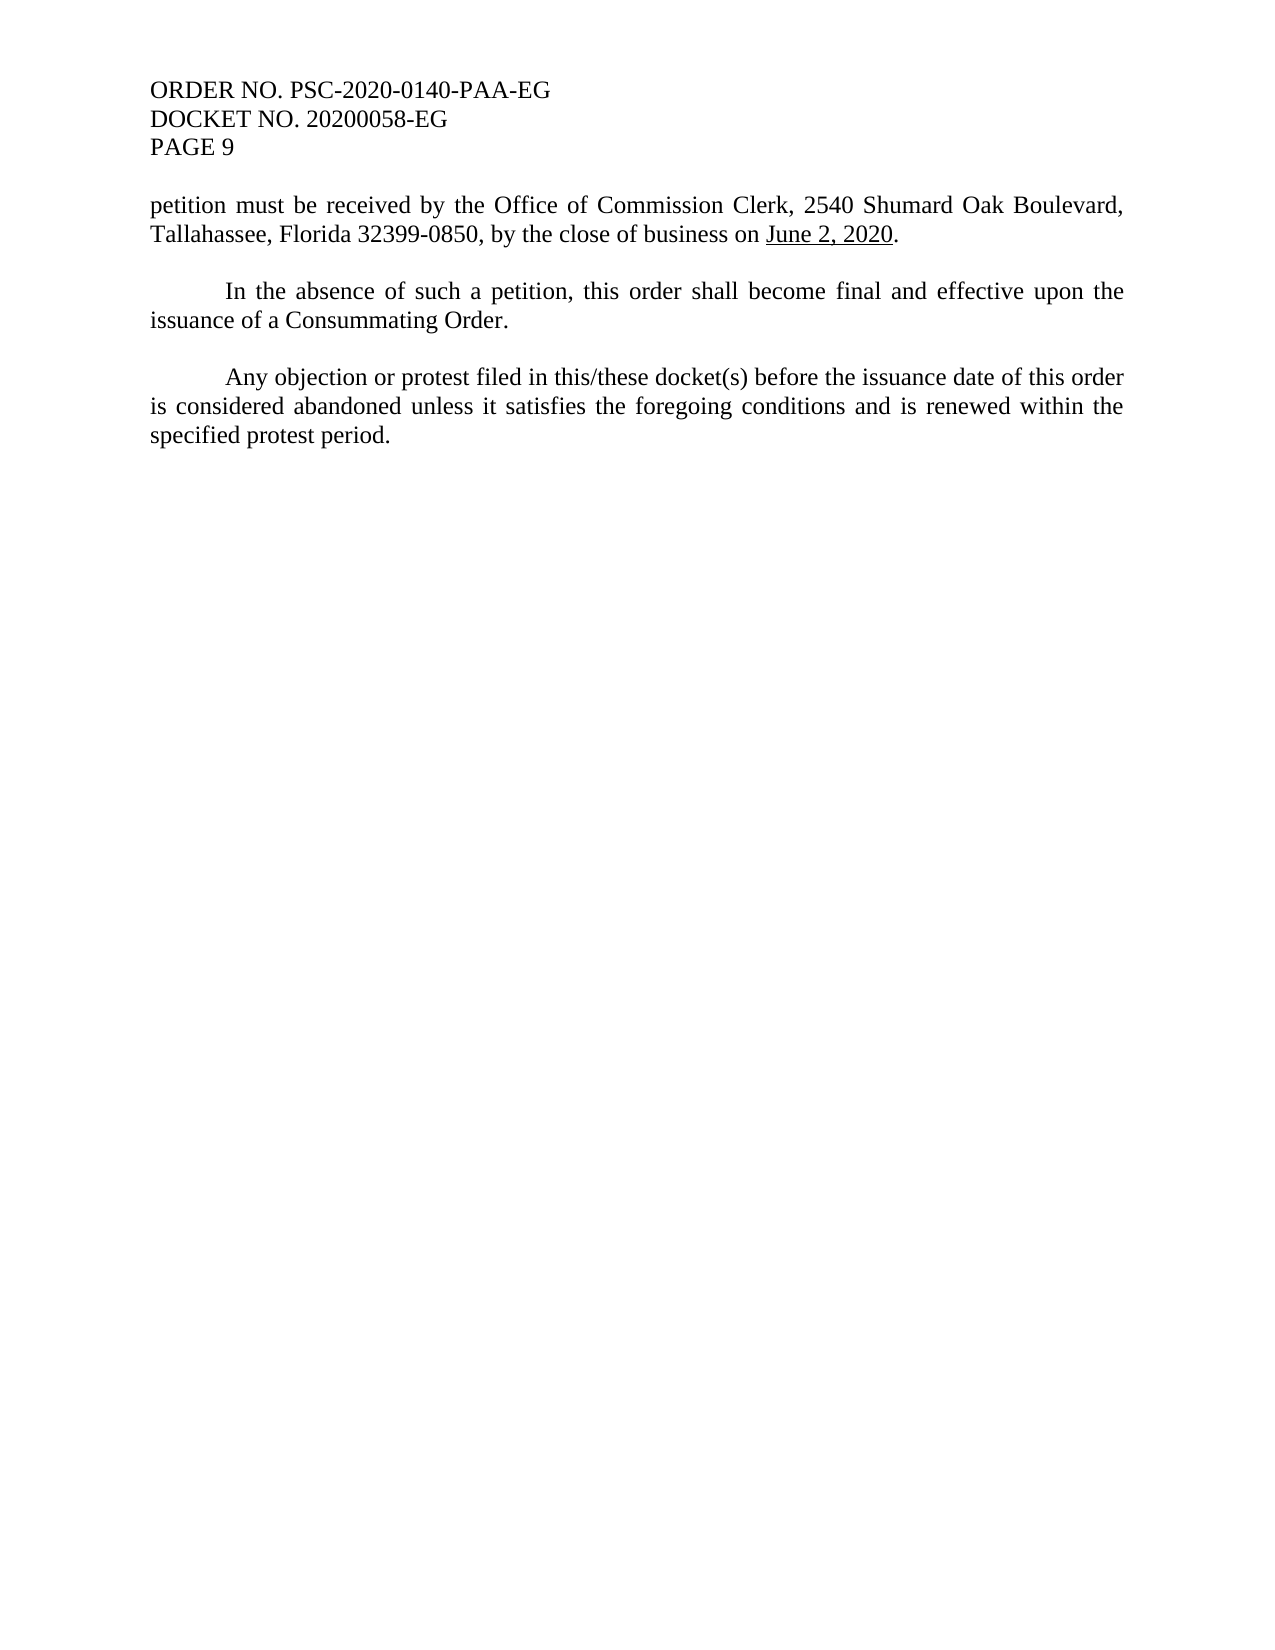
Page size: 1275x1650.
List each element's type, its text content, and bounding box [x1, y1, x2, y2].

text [150, 190, 1125, 247]
text In the absence of such a petition, this order shall become final and effective upon the issuance of a Consummating Order. [150, 276, 1125, 334]
text Any objection or protest filed in this/these docket(s) before the issuance date of this order is considered abandoned unless it satisfies the foregoing conditions and is renewed within the specified protest period. [150, 362, 1125, 449]
